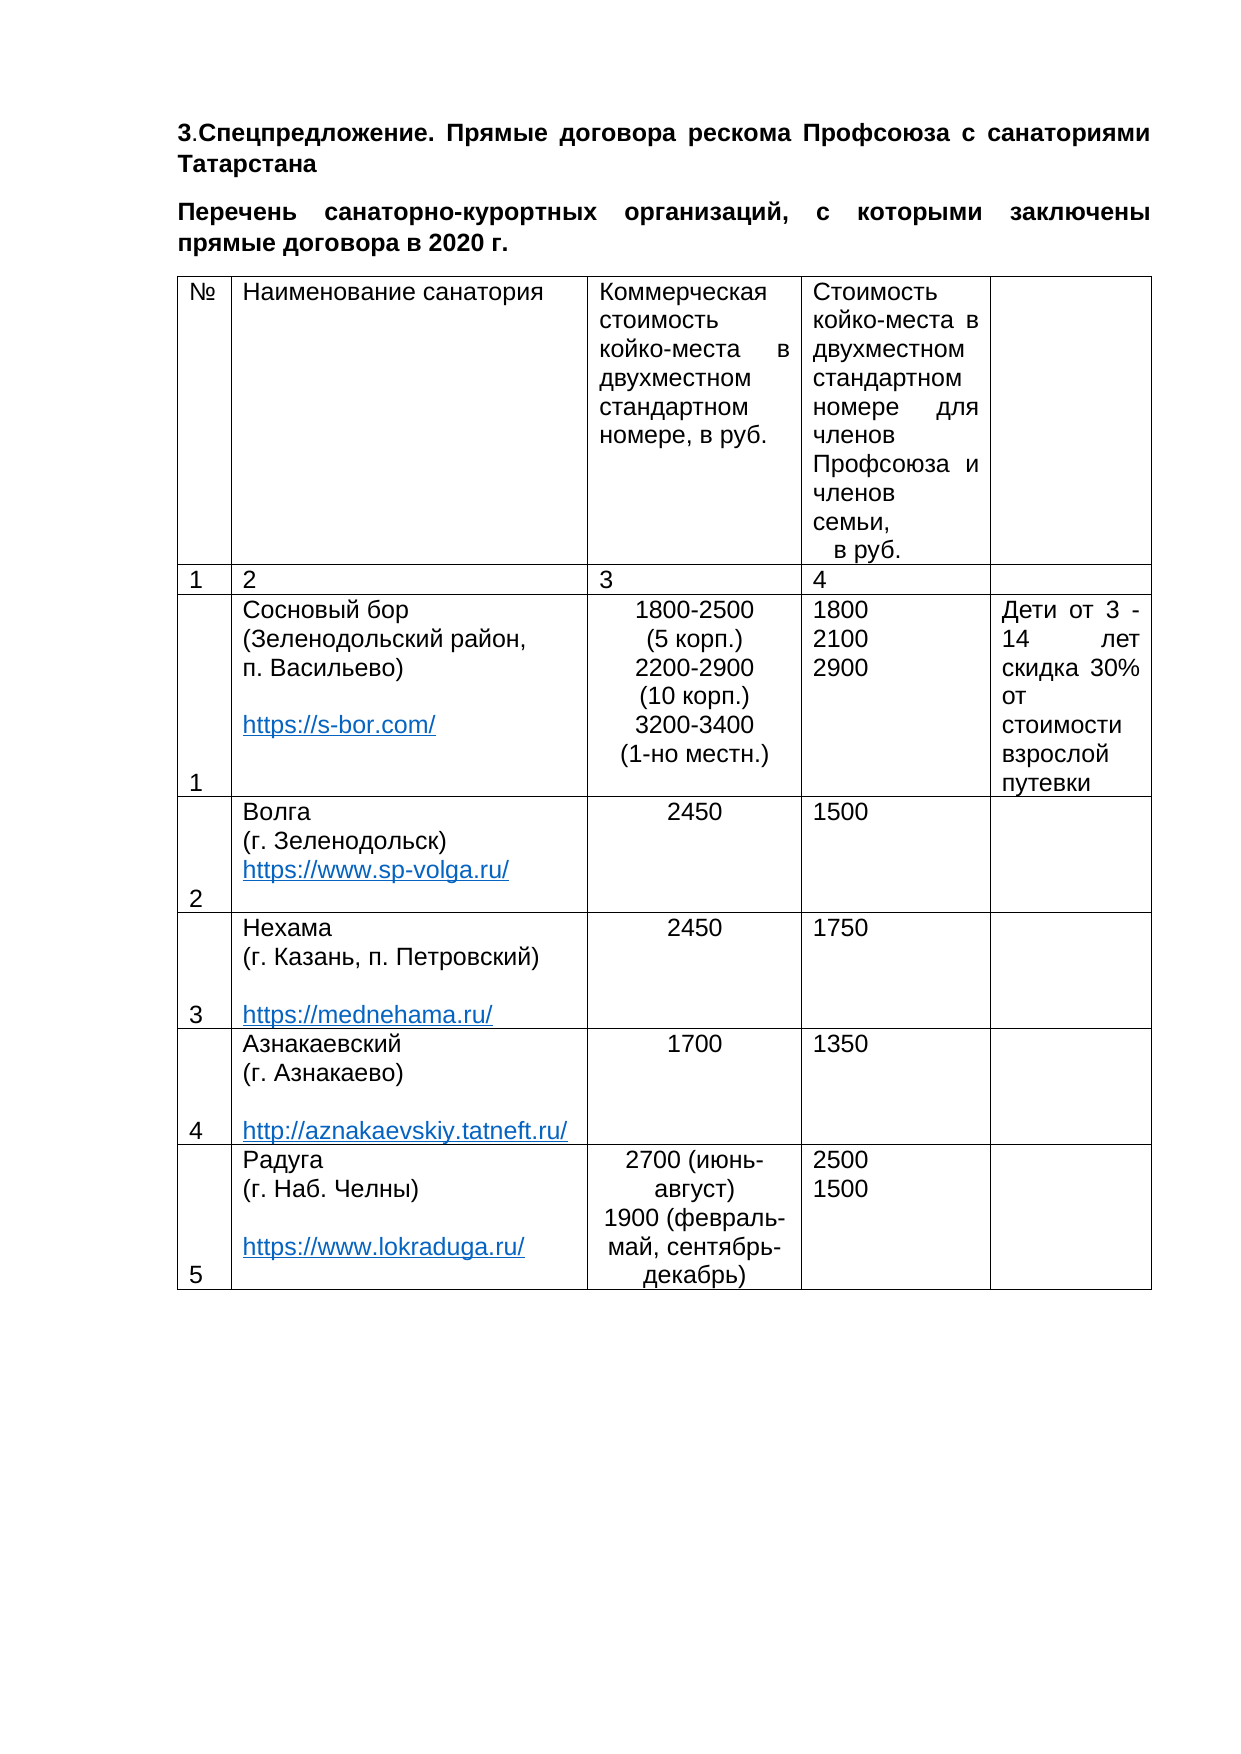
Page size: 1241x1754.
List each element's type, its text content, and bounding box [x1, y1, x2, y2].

table_cell 1700 [588, 1029, 801, 1144]
table_cell 1800 2100 2900 [802, 595, 990, 796]
table_cell [991, 565, 1151, 594]
table_cell 2 [232, 565, 587, 594]
table_cell 5 [178, 1145, 231, 1289]
table_cell 1750 [802, 913, 990, 1028]
table_cell [991, 913, 1151, 1028]
table_cell 3 [178, 913, 231, 1028]
table_header [991, 277, 1151, 564]
table_cell 2500 1500 [802, 1145, 990, 1289]
table_header Наименование санатория [232, 277, 587, 564]
table_cell [991, 1029, 1151, 1144]
table_cell 1350 [802, 1029, 990, 1144]
table_cell 1 [178, 595, 231, 796]
table_cell Радуга (г. Наб. Челны) https://www.lokraduga.ru/ [232, 1145, 587, 1289]
table_cell 1 [178, 565, 231, 594]
text Перечень санаторно-курортных организаций, с которыми заключены прямые договора в 2020 г. [177, 197, 1152, 257]
table_cell [991, 1145, 1151, 1289]
table_cell Дети от 3 -14 лет скидка 30% от стоимости взрослой путевки [991, 595, 1151, 796]
table_cell [991, 797, 1151, 912]
text 3.Спецпредложение. Прямые договора рескома Профсоюза с санаториями Татарстана [177, 118, 1152, 178]
table_header Стоимость койко-места в двухместном стандартном номере для членов Профсоюза и членов семьи, в руб. [802, 277, 990, 564]
table_cell Азнакаевский (г. Азнакаево) http://aznakaevskiy.tatneft.ru/ [232, 1029, 587, 1144]
table_cell 1800-2500 (5 корп.) 2200-2900 (10 корп.) 3200-3400 (1-но местн.) [588, 595, 801, 796]
table_cell 2 [178, 797, 231, 912]
table_cell 1500 [802, 797, 990, 912]
table_header Коммерческая стоимость койко-места в двухместном стандартном номере, в руб. [588, 277, 801, 564]
table_header № [178, 277, 231, 564]
table_cell 2700 (июнь-август) 1900 (февраль-май, сентябрь-декабрь) [588, 1145, 801, 1289]
table_cell Нехама (г. Казань, п. Петровский) https://mednehama.ru/ [232, 913, 587, 1028]
table_cell Сосновый бор (Зеленодольский район, п. Васильево) https://s-bor.com/ [232, 595, 587, 796]
table_cell 3 [588, 565, 801, 594]
table_cell 2450 [588, 797, 801, 912]
table_cell 4 [178, 1029, 231, 1144]
table_cell 4 [802, 565, 990, 594]
table_cell 2450 [588, 913, 801, 1028]
table_cell Волга (г. Зеленодольск) https://www.sp-volga.ru/ [232, 797, 587, 912]
